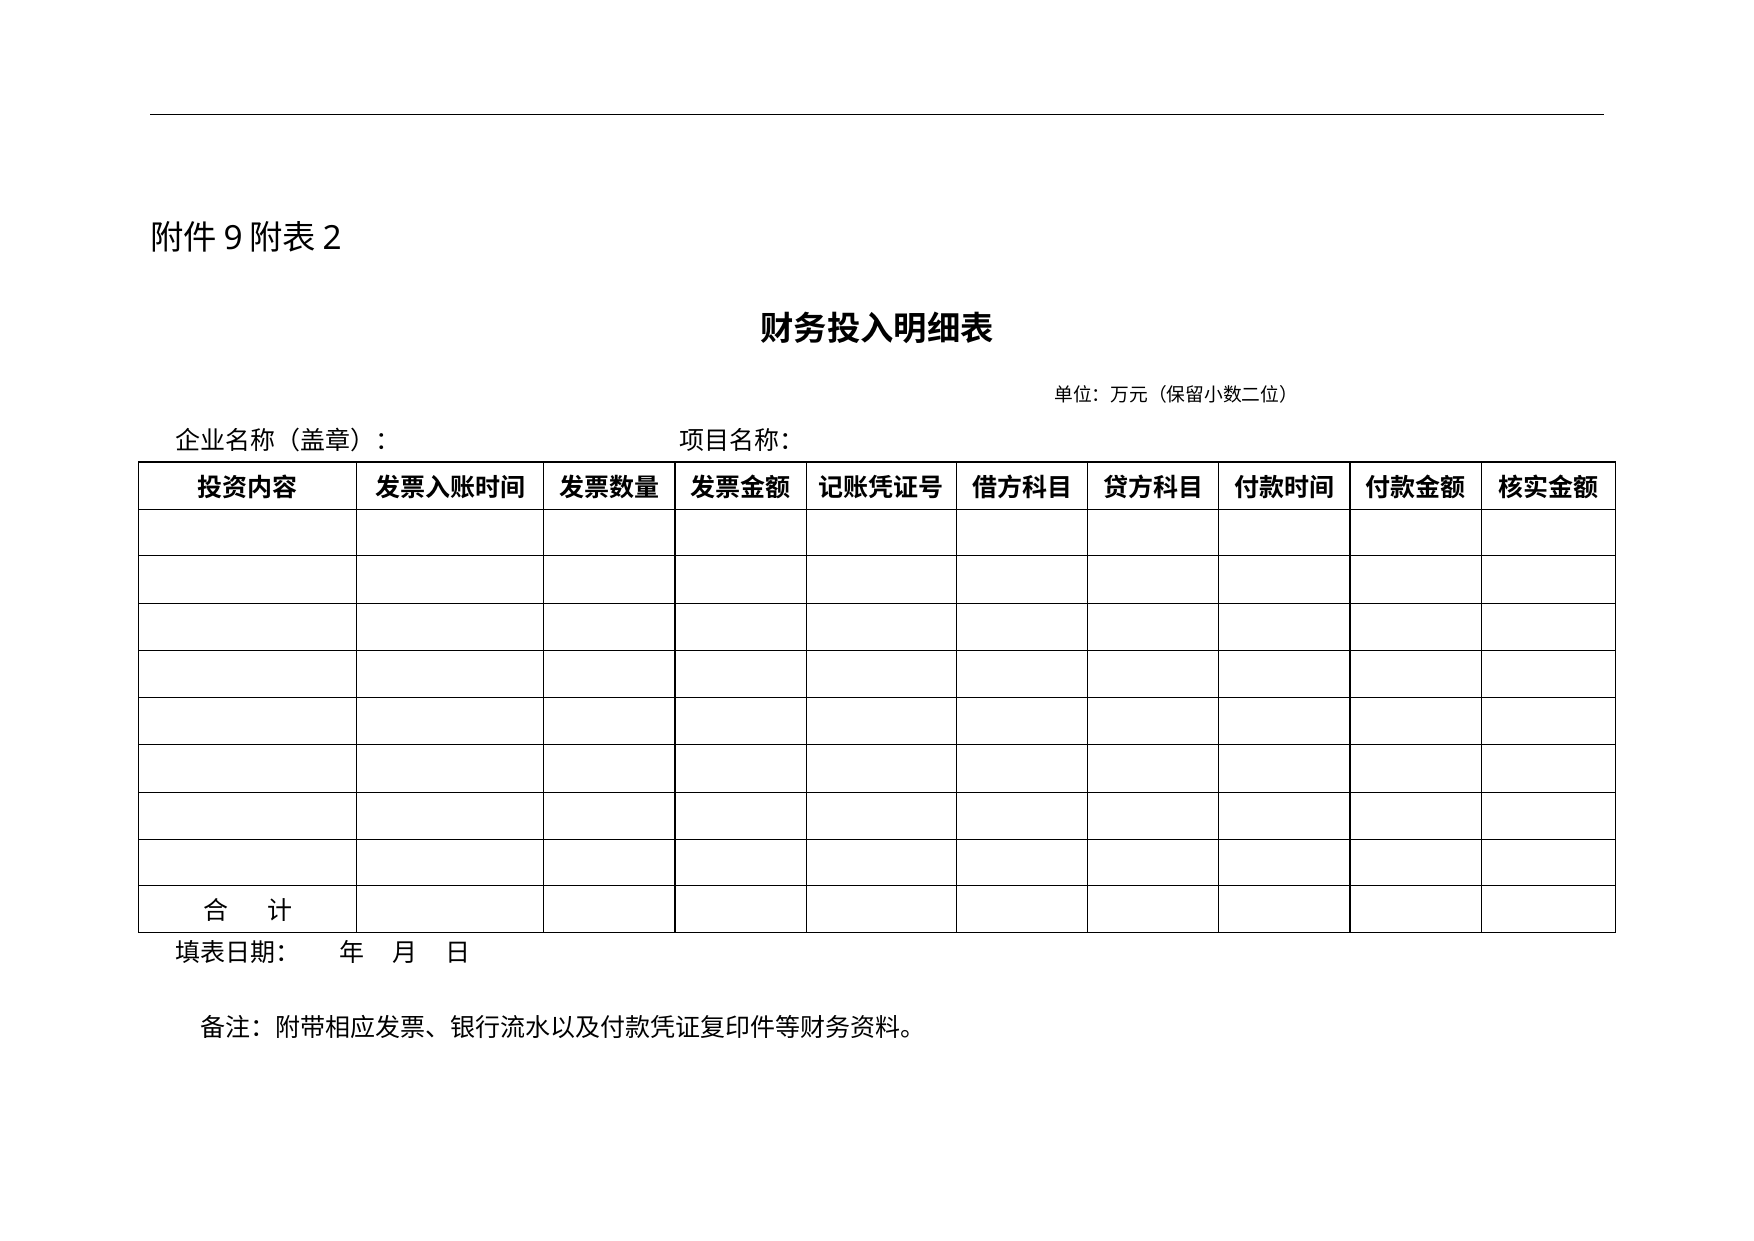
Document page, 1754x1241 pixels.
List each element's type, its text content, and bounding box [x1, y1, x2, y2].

table_cell [676, 556, 806, 602]
text 单位：万元（保留小数二位） [150, 371, 1604, 416]
table_cell [1088, 698, 1218, 744]
table_cell [1219, 651, 1349, 697]
table_cell [1088, 604, 1218, 650]
table_cell [957, 510, 1087, 555]
table_header 发票金额 [676, 463, 806, 509]
table_cell [357, 651, 543, 697]
table_cell [676, 651, 806, 697]
table_cell [957, 793, 1087, 839]
table_cell [1351, 604, 1481, 650]
table_cell [544, 886, 674, 932]
table_cell [1351, 886, 1481, 932]
table_cell [957, 604, 1087, 650]
table_header 发票入账时间 [357, 463, 543, 509]
table_cell [1088, 745, 1218, 792]
table_cell [1482, 745, 1615, 792]
table_cell [357, 793, 543, 839]
table_cell [676, 510, 806, 555]
table_cell [1351, 556, 1481, 602]
table_header 投资内容 [139, 463, 356, 509]
table_cell [807, 651, 956, 697]
table_cell [1219, 886, 1349, 932]
table_cell [357, 840, 543, 885]
table_cell [957, 745, 1087, 792]
table_cell [1219, 698, 1349, 744]
table_cell [807, 745, 956, 792]
table_cell [807, 556, 956, 602]
text 备注：附带相应发票、银行流水以及付款凭证复印件等财务资料。 [150, 1003, 1604, 1048]
table_cell [544, 604, 674, 650]
table_cell [1219, 556, 1349, 602]
table_cell [1351, 651, 1481, 697]
table_cell [1482, 604, 1615, 650]
table_cell [1088, 840, 1218, 885]
table_cell [957, 886, 1087, 932]
table_cell 合 计 [139, 886, 356, 932]
table_cell [1088, 651, 1218, 697]
table_cell [139, 793, 356, 839]
table_cell [1482, 651, 1615, 697]
table_cell [357, 604, 543, 650]
table_cell [1351, 745, 1481, 792]
table_cell [357, 745, 543, 792]
table_cell [807, 698, 956, 744]
table_cell [957, 840, 1087, 885]
table_cell [544, 510, 674, 555]
table_cell [1088, 886, 1218, 932]
table_cell [1219, 510, 1349, 555]
table_cell [1482, 510, 1615, 555]
table_cell [544, 793, 674, 839]
table_header 记账凭证号 [807, 463, 956, 509]
table_cell [1482, 698, 1615, 744]
table_cell [1482, 886, 1615, 932]
table_cell [807, 604, 956, 650]
table_cell [139, 604, 356, 650]
table_cell [807, 886, 956, 932]
table_cell [544, 840, 674, 885]
text 财务投入明细表 [150, 280, 1604, 371]
table_cell [676, 840, 806, 885]
table_cell [807, 840, 956, 885]
table_header 贷方科目 [1088, 463, 1218, 509]
table_cell [807, 510, 956, 555]
table_cell [957, 698, 1087, 744]
table_cell [676, 886, 806, 932]
table_header 借方科目 [957, 463, 1087, 509]
table_header 付款时间 [1219, 463, 1349, 509]
table_cell [1219, 793, 1349, 839]
table_cell [807, 793, 956, 839]
table_cell [139, 510, 356, 555]
table_cell [139, 651, 356, 697]
table_cell [1482, 793, 1615, 839]
table_cell [676, 604, 806, 650]
table_cell [357, 698, 543, 744]
table_header 发票数量 [544, 463, 674, 509]
table_cell [676, 793, 806, 839]
text 企业名称（盖章）： 项目名称： [150, 416, 1604, 461]
table_cell [1088, 556, 1218, 602]
table_cell [1482, 556, 1615, 602]
text 附件9附表2 [150, 189, 1604, 280]
table_cell [139, 745, 356, 792]
table_cell [139, 698, 356, 744]
table_cell [1219, 840, 1349, 885]
table_cell [1219, 604, 1349, 650]
table_cell [676, 698, 806, 744]
table_cell [139, 556, 356, 602]
table_cell [957, 651, 1087, 697]
table_cell [1351, 793, 1481, 839]
table_cell [1482, 840, 1615, 885]
table_cell [544, 698, 674, 744]
table_header 付款金额 [1351, 463, 1481, 509]
table_cell [1088, 793, 1218, 839]
table_cell [139, 840, 356, 885]
table_header 核实金额 [1482, 463, 1615, 509]
table_cell [676, 745, 806, 792]
table_cell [544, 651, 674, 697]
table_cell [357, 510, 543, 555]
table_cell [1219, 745, 1349, 792]
text 填表日期： 年 月 日 [150, 933, 1604, 969]
table_cell [1351, 698, 1481, 744]
table_cell [544, 556, 674, 602]
table_cell [1351, 840, 1481, 885]
table_cell [357, 886, 543, 932]
table_cell [544, 745, 674, 792]
table_cell [357, 556, 543, 602]
table_cell [1088, 510, 1218, 555]
table_cell [957, 556, 1087, 602]
table_cell [1351, 510, 1481, 555]
